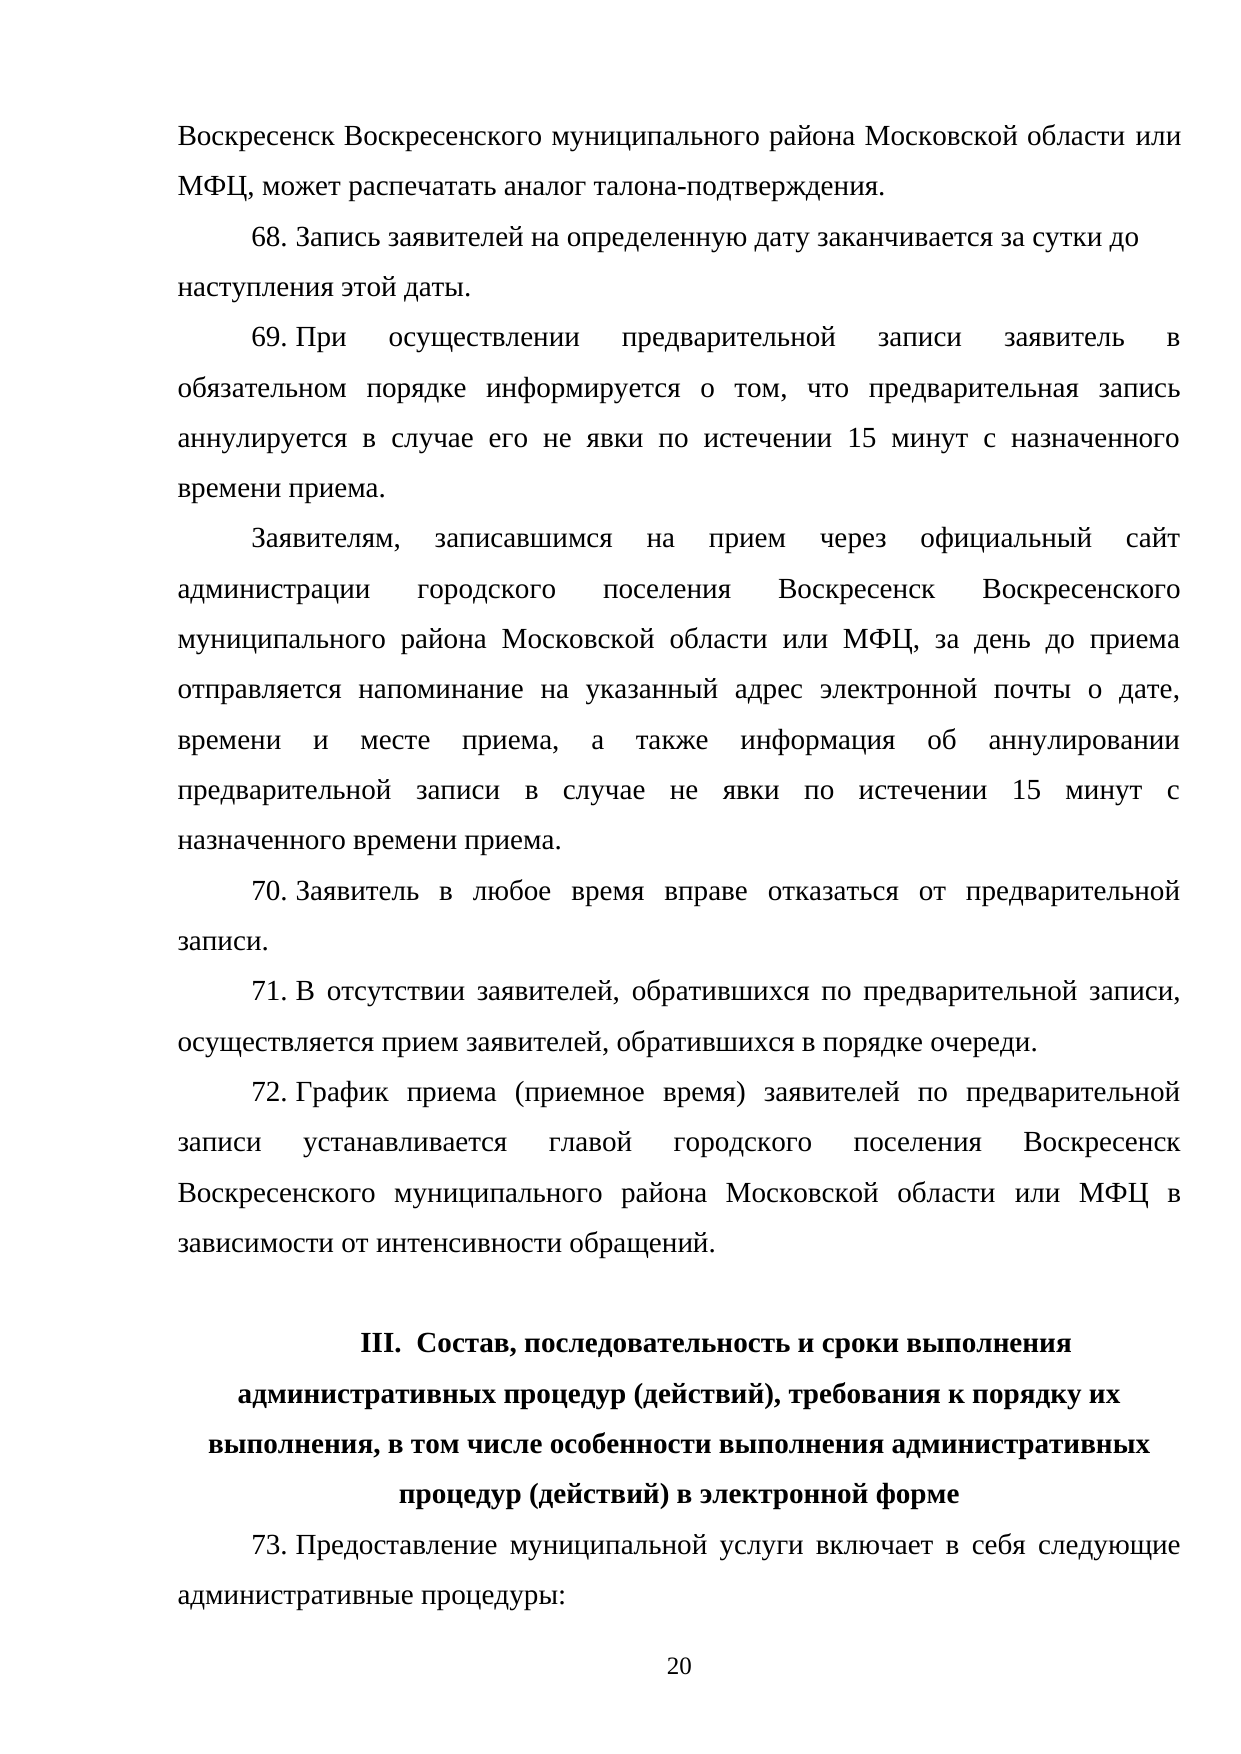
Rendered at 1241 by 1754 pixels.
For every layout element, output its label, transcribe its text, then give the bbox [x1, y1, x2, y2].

list Заявитель в любое время вправе отказаться от предварительной записи. [177, 873, 1181, 957]
list Предоставление муниципальной услуги включает в себя следующие административные процедуры: [177, 1527, 1181, 1611]
list В отсутствии заявителей, обратившихся по предварительной записи, осуществляется прием заявителей, обратившихся в порядке очереди. [177, 973, 1181, 1057]
list График приема (приемное время) заявителей по предварительной записи устанавливается главой городского поселения Воскресенск Воскресенского муниципального района Московской области или МФЦ в зависимости от интенсивности обращений. [177, 1074, 1181, 1258]
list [177, 118, 1181, 202]
list Запись заявителей на определенную дату заканчивается за сутки до наступления этой даты. [177, 219, 1181, 303]
text III. Состав, последовательность и сроки выполнения административных процедур (действий), требования к порядку их выполнения, в том числе особенности выполнения административных процедур (действий) в электронной форме [177, 1326, 1181, 1510]
text Заявителям, записавшимся на прием через официальный сайт администрации городского поселения Воскресенск Воскресенского муниципального района Московской области или МФЦ, за день до приема отправляется напоминание на указанный адрес электронной почты о дате, времени и месте приема, а также информация об аннулировании предварительной записи в случае не явки по истечении 15 минут с назначенного времени приема. [177, 521, 1181, 856]
list При осуществлении предварительной записи заявитель в обязательном порядке информируется о том, что предварительная запись аннулируется в случае его не явки по истечении 15 минут с назначенного времени приема. [177, 319, 1181, 504]
